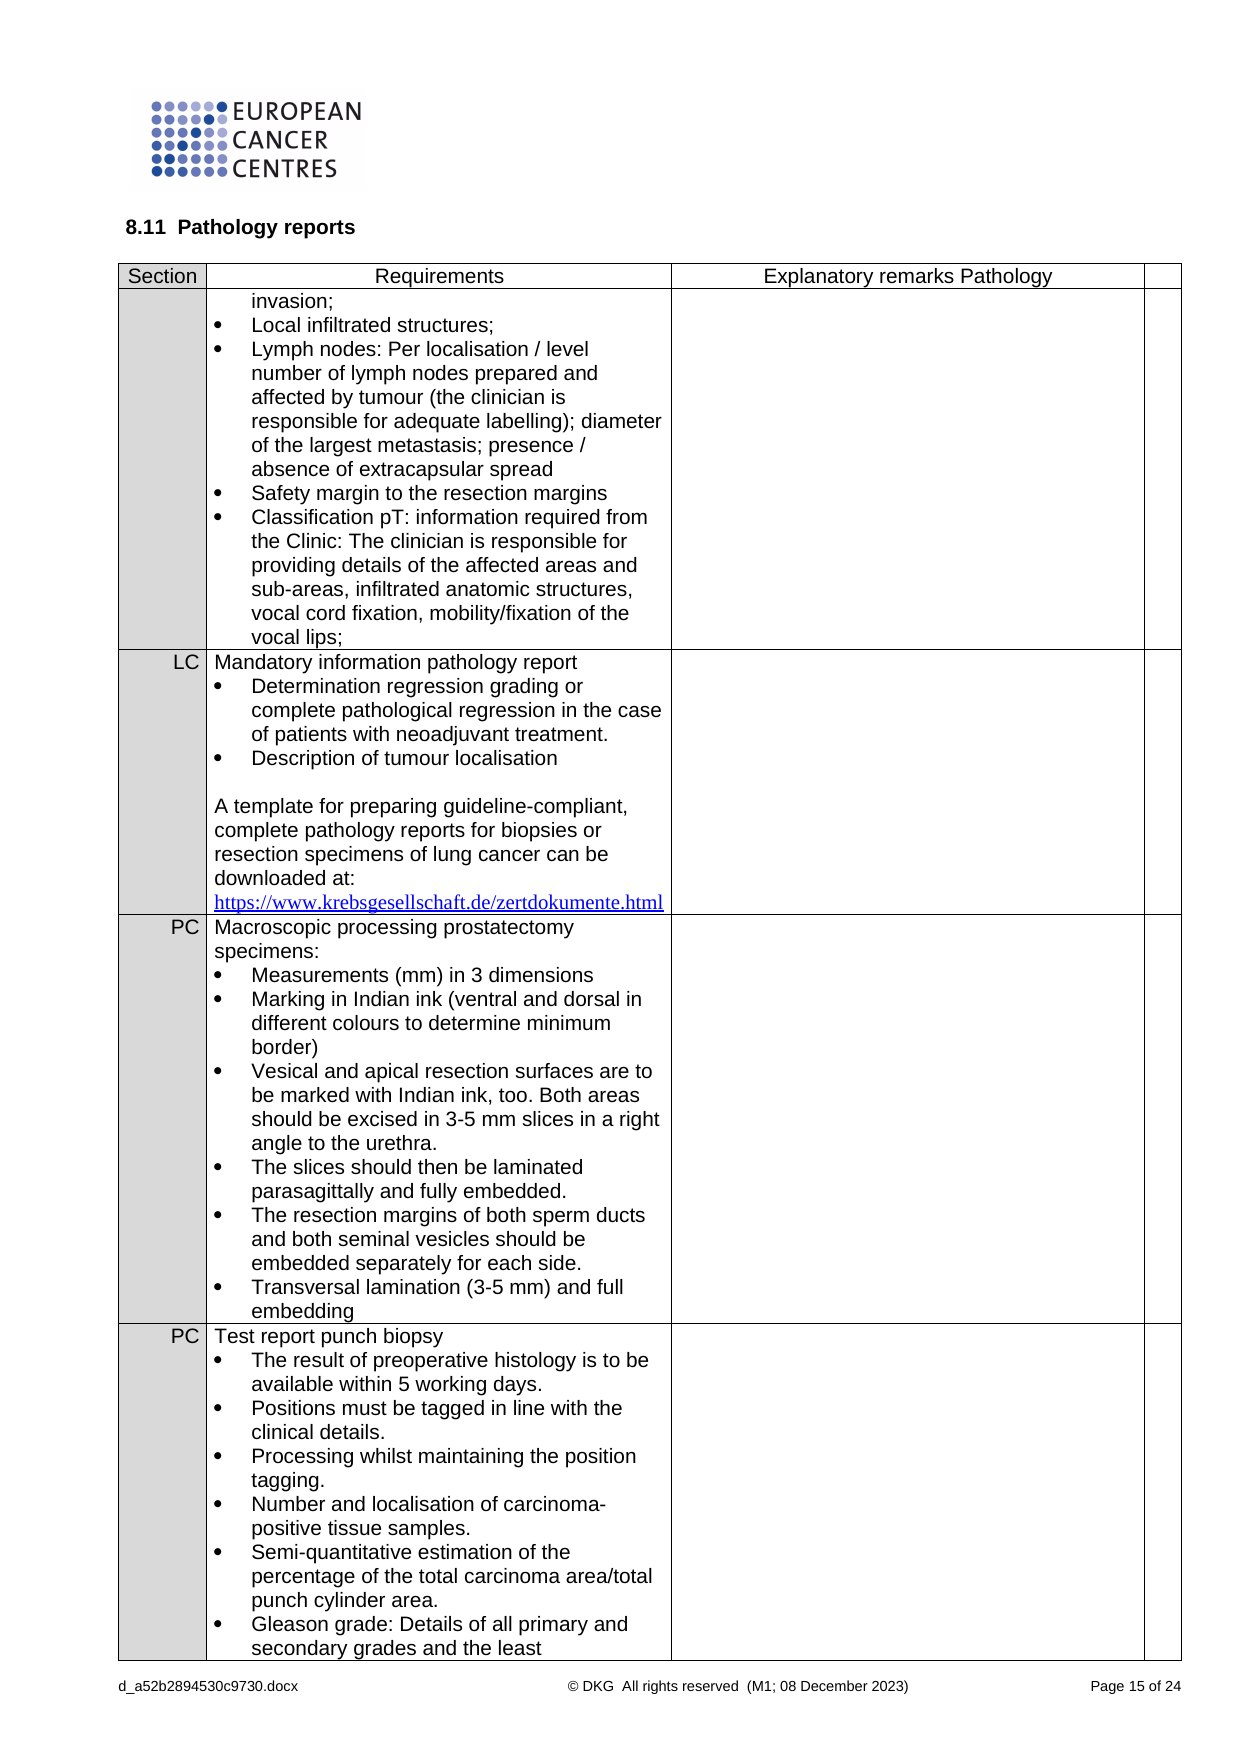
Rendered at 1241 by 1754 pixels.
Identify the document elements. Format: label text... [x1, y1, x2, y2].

table_cell [1145, 1324, 1181, 1660]
table_cell [672, 915, 1144, 1323]
table_cell [1145, 915, 1181, 1323]
table_cell Section [119, 264, 206, 288]
table_cell Requirements [207, 264, 671, 288]
table_cell [1145, 289, 1181, 649]
table_cell MHNT [119, 289, 206, 649]
table_cell [672, 650, 1144, 914]
table_cell LC [119, 650, 206, 914]
table_cell Macroscopic processing prostatectomy specimens: Measurements (mm) in 3 dimensions Marking in Indian ink (ventral and dorsal in different colours to determine minimum border) Vesical and apical resection surfaces are to be marked with Indian ink, too. Both areas should be excised in 3-5 mm slices in a right angle to the urethra. The slices should then be laminated parasagittally and fully embedded. The resection margins of both sperm ducts and both seminal vesicles should be embedded separately for each side. Transversal lamination (3-5 mm) and full embedding [207, 915, 671, 1323]
table_cell [672, 289, 1144, 649]
picture [129, 88, 367, 191]
table_cell Mandatory information pathology report Determination regression grading or complete pathological regression in the case of patients with neoadjuvant treatment. Description of tumour localisation A template for preparing guideline-compliant, complete pathology reports for biopsies or resection specimens of lung cancer can be downloaded at: https://www.krebsgesellschaft.de/zertdokumente.html [207, 650, 671, 914]
table_cell [672, 1324, 1144, 1660]
table_cell PC [119, 1324, 206, 1660]
table_header 8.11 Pathology reports [118, 215, 1181, 263]
table_cell Explanatory remarks Pathology [672, 264, 1144, 288]
table_cell [1145, 264, 1181, 288]
table_cell [1145, 650, 1181, 914]
table_cell PC [119, 915, 206, 1323]
